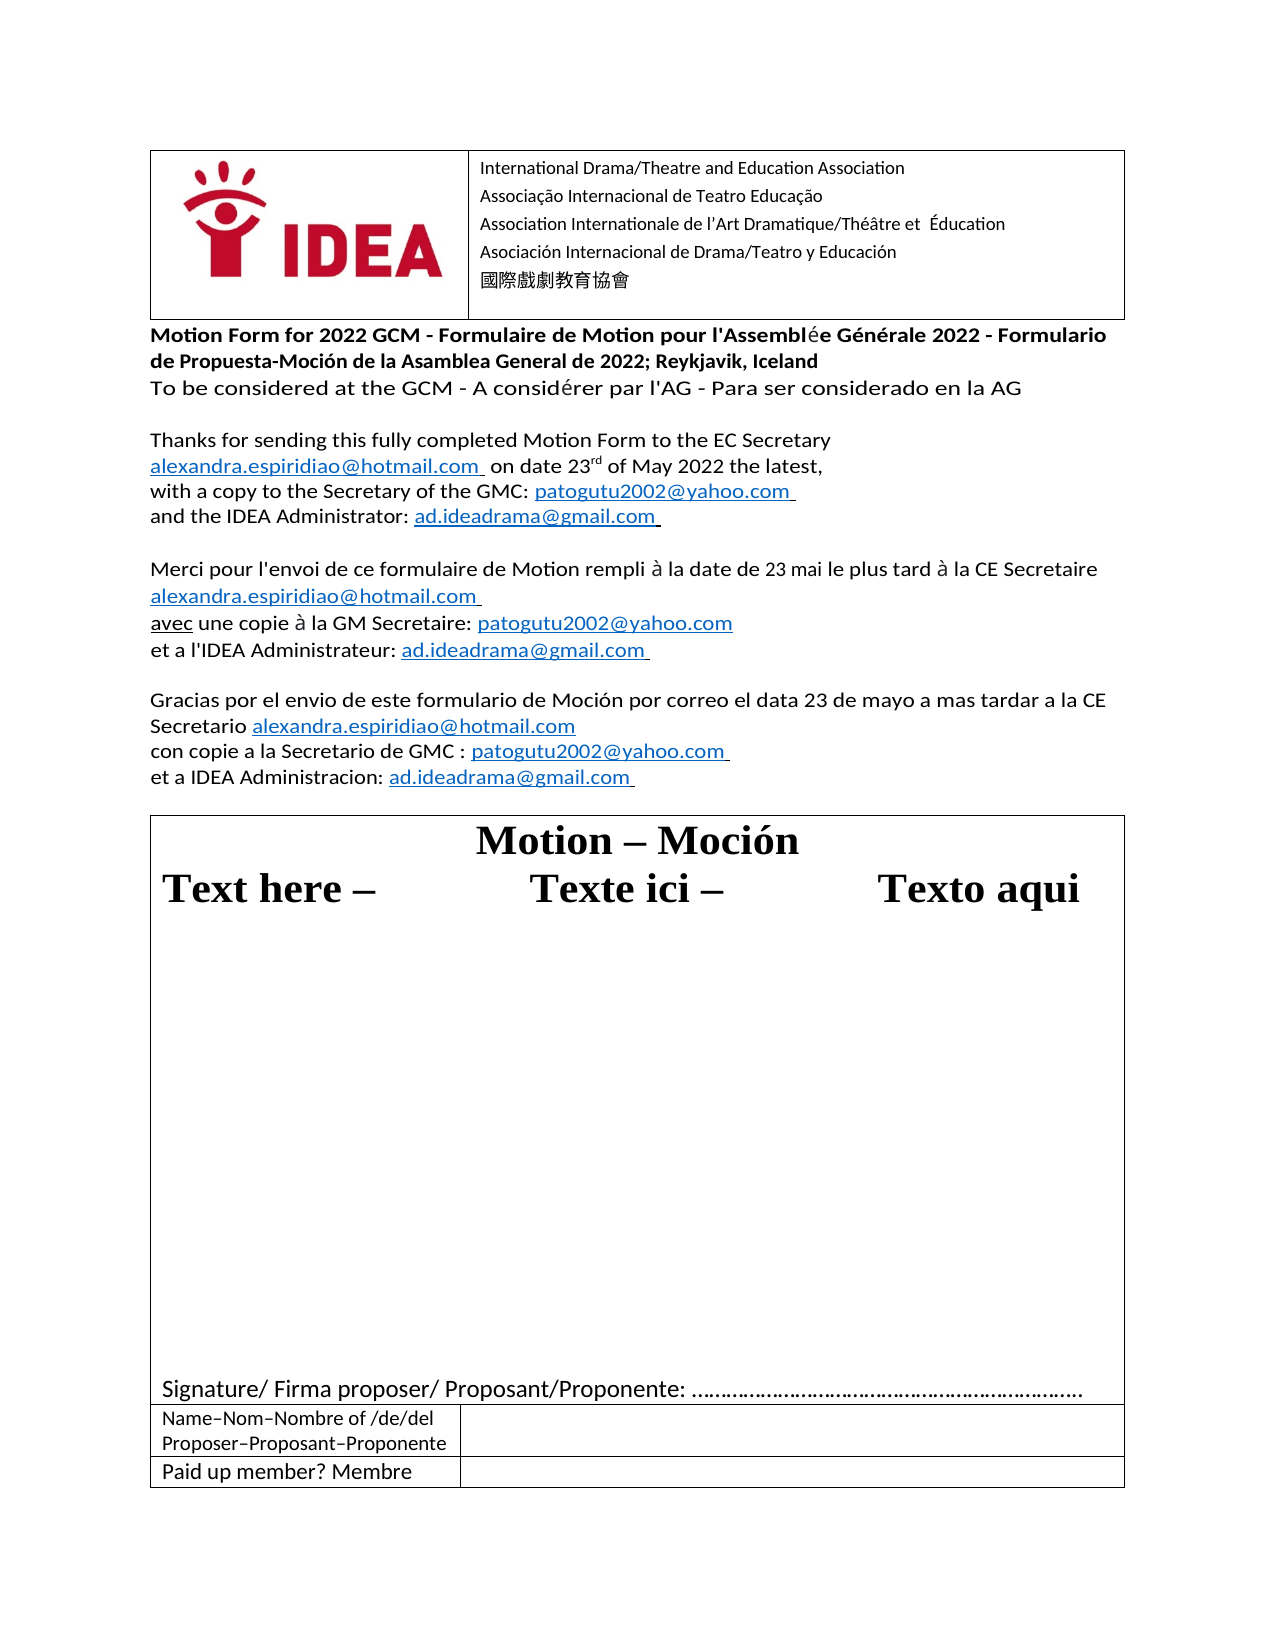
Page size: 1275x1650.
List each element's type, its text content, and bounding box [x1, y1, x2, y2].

table_header [151, 151, 468, 319]
text Motion Form for 2022 GCM - Formulaire de Motion pour l'Assemblée Générale 2022 - Formulario de Propuesta-Moción de la Asamblea General de 2022; Reykjavik, Iceland [150, 320, 1125, 373]
picture [161, 151, 450, 302]
table_cell Name–Nom–Nombre of /de/del Proposer–Proposant–Proponente [151, 1405, 460, 1456]
text avec une copie à la GM Secretaire: patogutu2002@yahoo.com [150, 608, 947, 637]
text con copie a la Secretario de GMC : patogutu2002@yahoo.com [150, 738, 946, 764]
text Merci pour l'envoi de ce formulaire de Motion rempli à la date de 23 mai le plus tard à la CE Secretaire [150, 554, 1125, 583]
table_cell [151, 1457, 460, 1487]
text Thanks for sending this fully completed Motion Form to the EC Secretary alexandra.espiridiao@hotmail.com on date 23rd of May 2022 the latest, [150, 427, 932, 478]
table_cell [461, 1457, 1124, 1487]
text with a copy to the Secretary of the GMC: patogutu2002@yahoo.com [150, 478, 932, 504]
text and the IDEA Administrator: ad.ideadrama@gmail.com [150, 504, 932, 529]
text To be considered at the GCM - A considérer par l'AG - Para ser considerado en la AG [150, 373, 1125, 402]
table_cell [461, 1405, 1124, 1456]
text Gracias por el envio de este formulario de Moción por correo el data 23 de mayo a mas tardar a la CE Secretario alexandra.espiridiao@hotmail.com [150, 688, 1125, 738]
text alexandra.espiridiao@hotmail.com [150, 583, 947, 608]
text et a l'IDEA Administrateur: ad.ideadrama@gmail.com [150, 637, 947, 662]
text et a IDEA Administracion: ad.ideadrama@gmail.com [150, 764, 946, 789]
table_header International Drama/Theatre and Education Association Associação Internacional de Teatro Educação Association Internationale de l’Art Dramatique/Théâtre et Éducation Asociación Internacional de Drama/Teatro y Educación 國際戲劇教育協會 [469, 151, 1124, 319]
table_header Motion – Moción Text here – Texte ici – Texto aqui Signature/ Firma proposer/ Proposant/Proponente: ………………………………………………………….. [151, 816, 1124, 1404]
